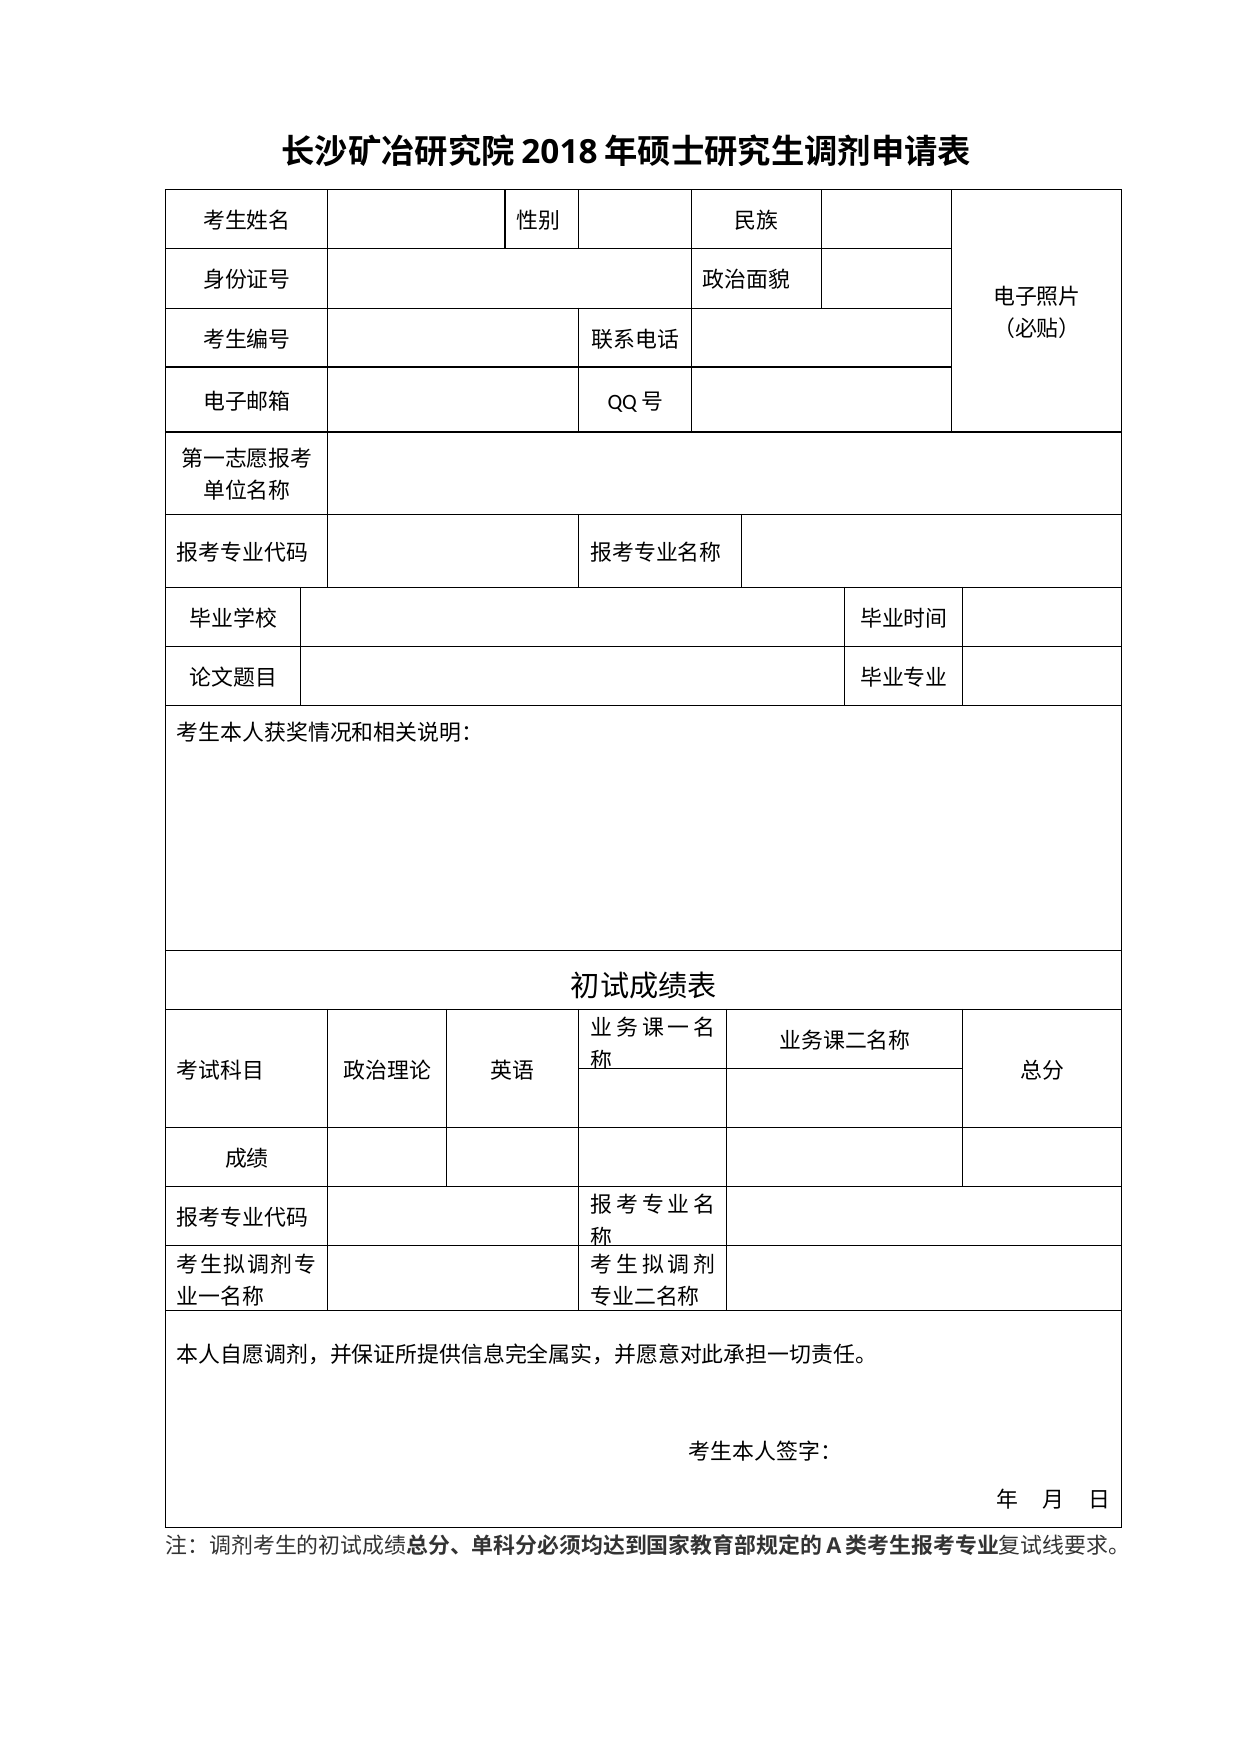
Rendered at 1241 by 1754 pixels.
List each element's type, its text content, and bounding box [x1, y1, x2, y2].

table_cell [301, 588, 844, 646]
table_cell [822, 249, 951, 307]
table_cell 业务课一名称 [579, 1010, 726, 1068]
table_cell 初试成绩表 [166, 951, 1121, 1009]
table_header [328, 190, 504, 248]
table_cell 毕业时间 [845, 588, 962, 646]
table_cell 英语 [447, 1010, 578, 1127]
table_cell 业务课二名称 [727, 1010, 962, 1068]
table_cell 考生拟调剂专业二名称 [579, 1246, 726, 1310]
table_cell [727, 1246, 1121, 1310]
table_cell [963, 647, 1121, 705]
table_header [579, 190, 691, 248]
table_cell [328, 1246, 578, 1310]
table_cell 报考专业代码 [166, 1187, 327, 1245]
table_header 考生姓名 [166, 190, 327, 248]
table_cell [692, 309, 951, 366]
table_cell 身份证号 [166, 249, 327, 307]
table_cell 成绩 [166, 1128, 327, 1186]
table_cell 报考专业名称 [579, 515, 741, 587]
table_cell 考生拟调剂专业一名称 [166, 1246, 327, 1310]
table_header 性别 [506, 190, 578, 248]
table_cell [301, 647, 844, 705]
table_cell 毕业学校 [166, 588, 300, 646]
table_header 电子照片 （必贴） [952, 190, 1121, 431]
table_cell 考生本人获奖情况和相关说明： [166, 706, 1121, 950]
table_cell [328, 1187, 578, 1245]
table_cell 联系电话 [579, 309, 691, 366]
table_cell [727, 1128, 962, 1186]
table_cell 报考专业名称 [579, 1187, 726, 1245]
table_cell [579, 1128, 726, 1186]
table_cell 政治理论 [328, 1010, 446, 1127]
table_cell 论文题目 [166, 647, 300, 705]
table_cell QQ号 [579, 368, 691, 431]
table_cell [328, 433, 1121, 514]
table_cell [447, 1128, 578, 1186]
table_cell 电子邮箱 [166, 368, 327, 431]
table_cell [328, 515, 578, 587]
table_header [822, 190, 951, 248]
table_cell [963, 1128, 1121, 1186]
table_cell [328, 249, 691, 307]
table_cell [727, 1187, 1121, 1245]
text 长沙矿冶研究院2018年硕士研究生调剂申请表 [165, 116, 1087, 181]
table_cell [328, 309, 578, 366]
table_cell [963, 588, 1121, 646]
table_cell [328, 1128, 446, 1186]
table_cell [579, 1069, 726, 1127]
text 注：调剂考生的初试成绩总分、单科分必须均达到国家教育部规定的A类考生报考专业复试线要求。 [165, 1528, 1177, 1561]
table_header 民族 [692, 190, 821, 248]
table_cell 毕业专业 [845, 647, 962, 705]
table_cell 报考专业代码 [166, 515, 327, 587]
table_cell [742, 515, 1121, 587]
table_cell 总分 [963, 1010, 1121, 1127]
table_cell 考生编号 [166, 309, 327, 366]
table_cell 本人自愿调剂，并保证所提供信息完全属实，并愿意对此承担一切责任。 考生本人签字： 年 月 日 [166, 1311, 1121, 1527]
table_cell 考试科目 [166, 1010, 327, 1127]
table_cell [328, 368, 578, 431]
table_cell [727, 1069, 962, 1127]
table_cell 政治面貌 [692, 249, 821, 307]
table_cell 第一志愿报考单位名称 [166, 433, 327, 514]
table_cell [692, 368, 951, 431]
